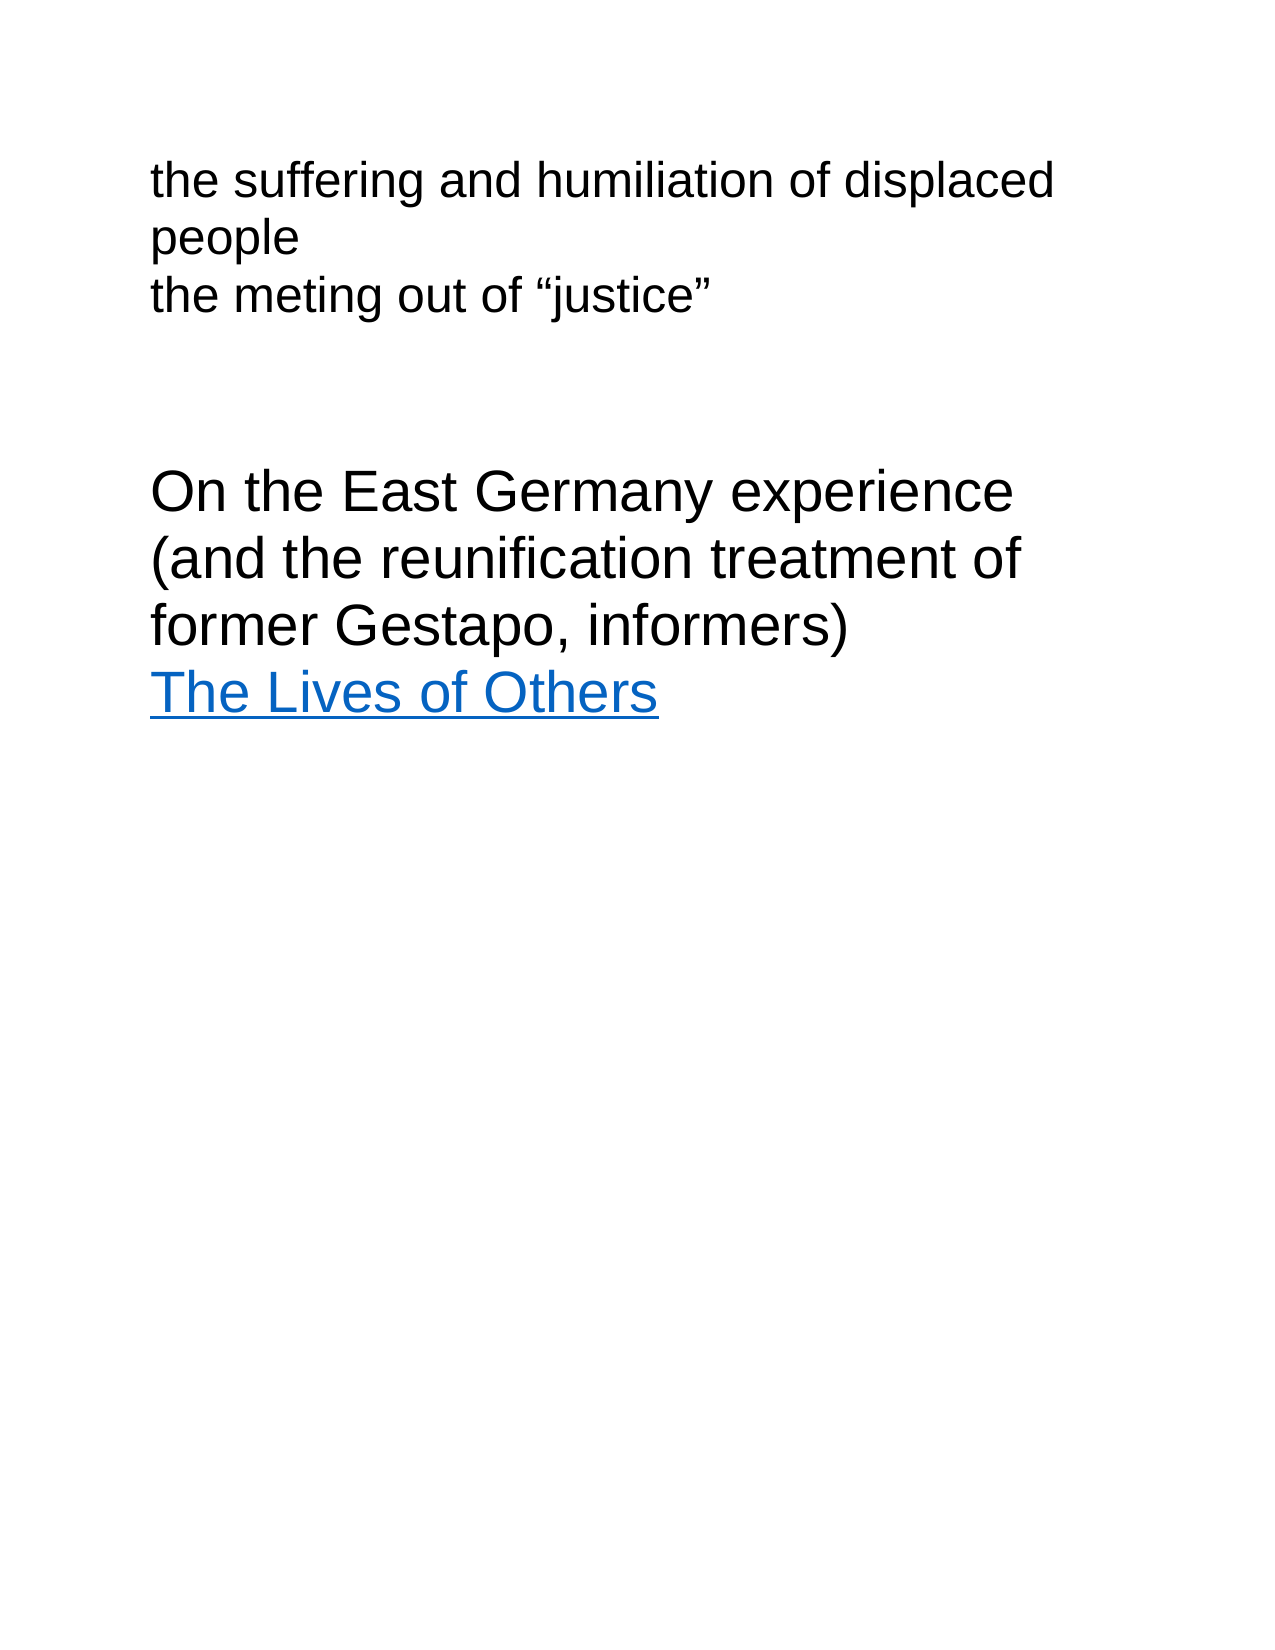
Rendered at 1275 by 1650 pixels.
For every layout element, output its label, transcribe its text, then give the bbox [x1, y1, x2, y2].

text On the East Germany experience (and the reunification treatment of former Gestapo, informers) [150, 457, 1125, 658]
text the suffering and humiliation of displaced people [150, 150, 1125, 265]
text The Lives of Others [150, 658, 1125, 725]
text the meting out of “justice” [150, 265, 1125, 322]
